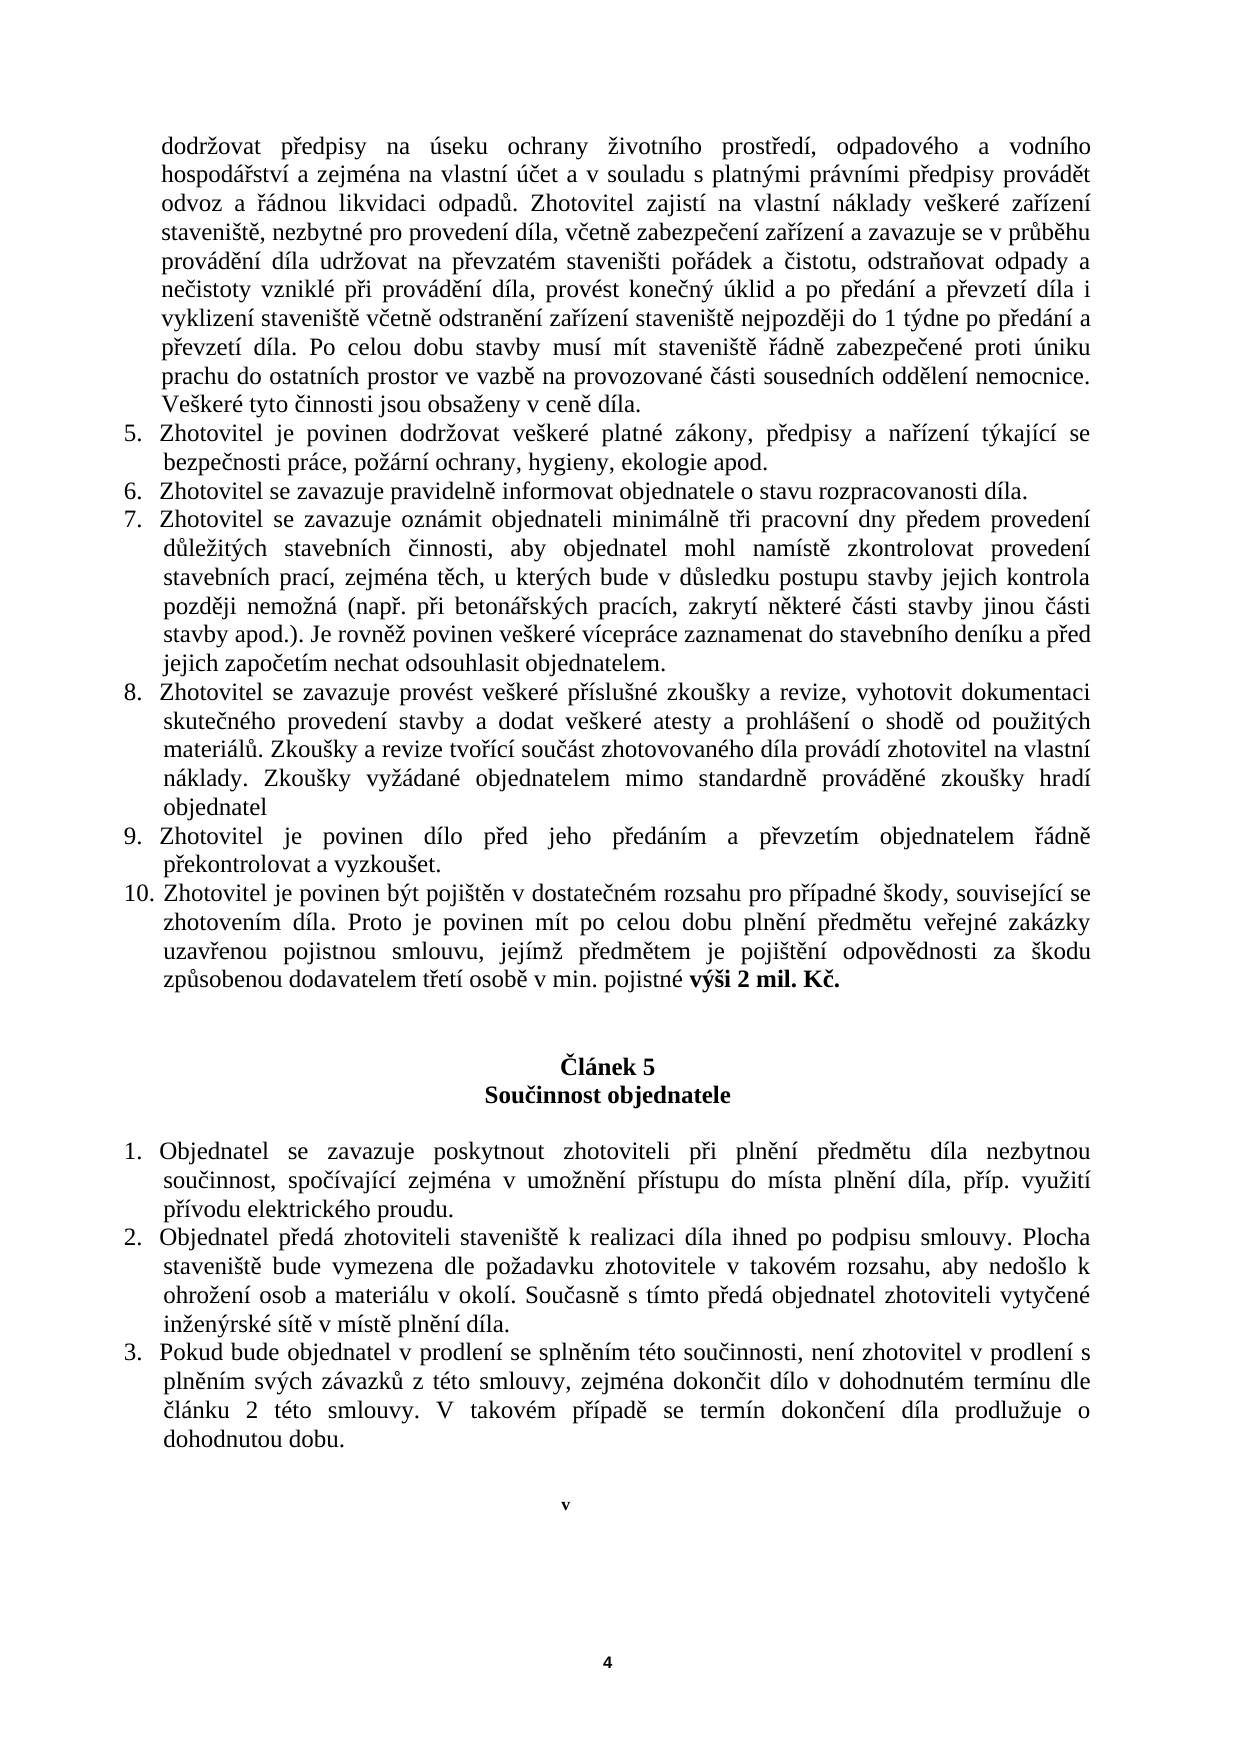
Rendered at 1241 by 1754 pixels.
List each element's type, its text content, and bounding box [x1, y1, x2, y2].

list Zhotovitel se zavazuje oznámit objednateli minimálně tři pracovní dny předem provedení důležitých stavebních činnosti, aby objednatel mohl namístě zkontrolovat provedení stavebních prací, zejména těch, u kterých bude v důsledku postupu stavby jejich kontrola později nemožná (např. při betonářských pracích, zakrytí některé části stavby jinou části stavby apod.). Je rovněž povinen veškeré vícepráce zaznamenat do stavebního deníku a před jejich započetím nechat odsouhlasit objednatelem. [123, 504, 1092, 677]
list Zhotovitel se zavazuje provést veškeré příslušné zkoušky a revize, vyhotovit dokumentaci skutečného provedení stavby a dodat veškeré atesty a prohlášení o shodě od použitých materiálů. Zkoušky a revize tvořící součást zhotovovaného díla provádí zhotovitel na vlastní náklady. Zkoušky vyžádané objednatelem mimo standardně prováděné zkoušky hradí objednatel [123, 677, 1092, 821]
list Objednatel se zavazuje poskytnout zhotoviteli při plnění předmětu díla nezbytnou součinnost, spočívající zejména v umožnění přístupu do místa plnění díla, příp. využití přívodu elektrického proudu. [123, 1136, 1092, 1222]
list Zhotovitel je povinen dílo před jeho předáním a převzetím objednatelem řádně překontrolovat a vyzkoušet. [123, 821, 1092, 878]
list Zhotovitel je povinen dodržovat veškeré platné zákony, předpisy a nařízení týkající se bezpečnosti práce, požární ochrany, hygieny, ekologie apod. [123, 418, 1092, 476]
text Článek 5 [123, 1052, 1092, 1080]
text dodržovat předpisy na úseku ochrany životního prostředí, odpadového a vodního hospodářství a zejména na vlastní účet a v souladu s platnými právními předpisy provádět odvoz a řádnou likvidaci odpadů. Zhotovitel zajistí na vlastní náklady veškeré zařízení staveniště, nezbytné pro provedení díla, včetně zabezpečení zařízení a zavazuje se v průběhu provádění díla udržovat na převzatém staveništi pořádek a čistotu, odstraňovat odpady a nečistoty vzniklé při provádění díla, provést konečný úklid a po předání a převzetí díla i vyklizení staveniště včetně odstranění zařízení staveniště nejpozději do 1 týdne po předání a převzetí díla. Po celou dobu stavby musí mít staveniště řádně zabezpečené proti úniku prachu do ostatních prostor ve vazbě na provozované části sousedních oddělení nemocnice. Veškeré tyto činnosti jsou obsaženy v ceně díla. [161, 131, 1092, 418]
text v [559, 1494, 1092, 1514]
list Objednatel předá zhotoviteli staveniště k realizaci díla ihned po podpisu smlouvy. Plocha staveniště bude vymezena dle požadavku zhotovitele v takovém rozsahu, aby nedošlo k ohrožení osob a materiálu v okolí. Současně s tímto předá objednatel zhotoviteli vytyčené inženýrské sítě v místě plnění díla. [123, 1222, 1092, 1337]
list Pokud bude objednatel v prodlení se splněním této součinnosti, není zhotovitel v prodlení s plněním svých závazků z této smlouvy, zejména dokončit dílo v dohodnutém termínu dle článku 2 této smlouvy. V takovém případě se termín dokončení díla prodlužuje o dohodnutou dobu. [123, 1337, 1092, 1452]
list Zhotovitel se zavazuje pravidelně informovat objednatele o stavu rozpracovanosti díla. [123, 476, 1092, 504]
text Součinnost objednatele [123, 1080, 1092, 1109]
list Zhotovitel je povinen být pojištěn v dostatečném rozsahu pro případné škody, související se zhotovením díla. Proto je povinen mít po celou dobu plnění předmětu veřejné zakázky uzavřenou pojistnou smlouvu, jejímž předmětem je pojištění odpovědnosti za škodu způsobenou dodavatelem třetí osobě v min. pojistné výši 2 mil. Kč. [123, 878, 1092, 993]
